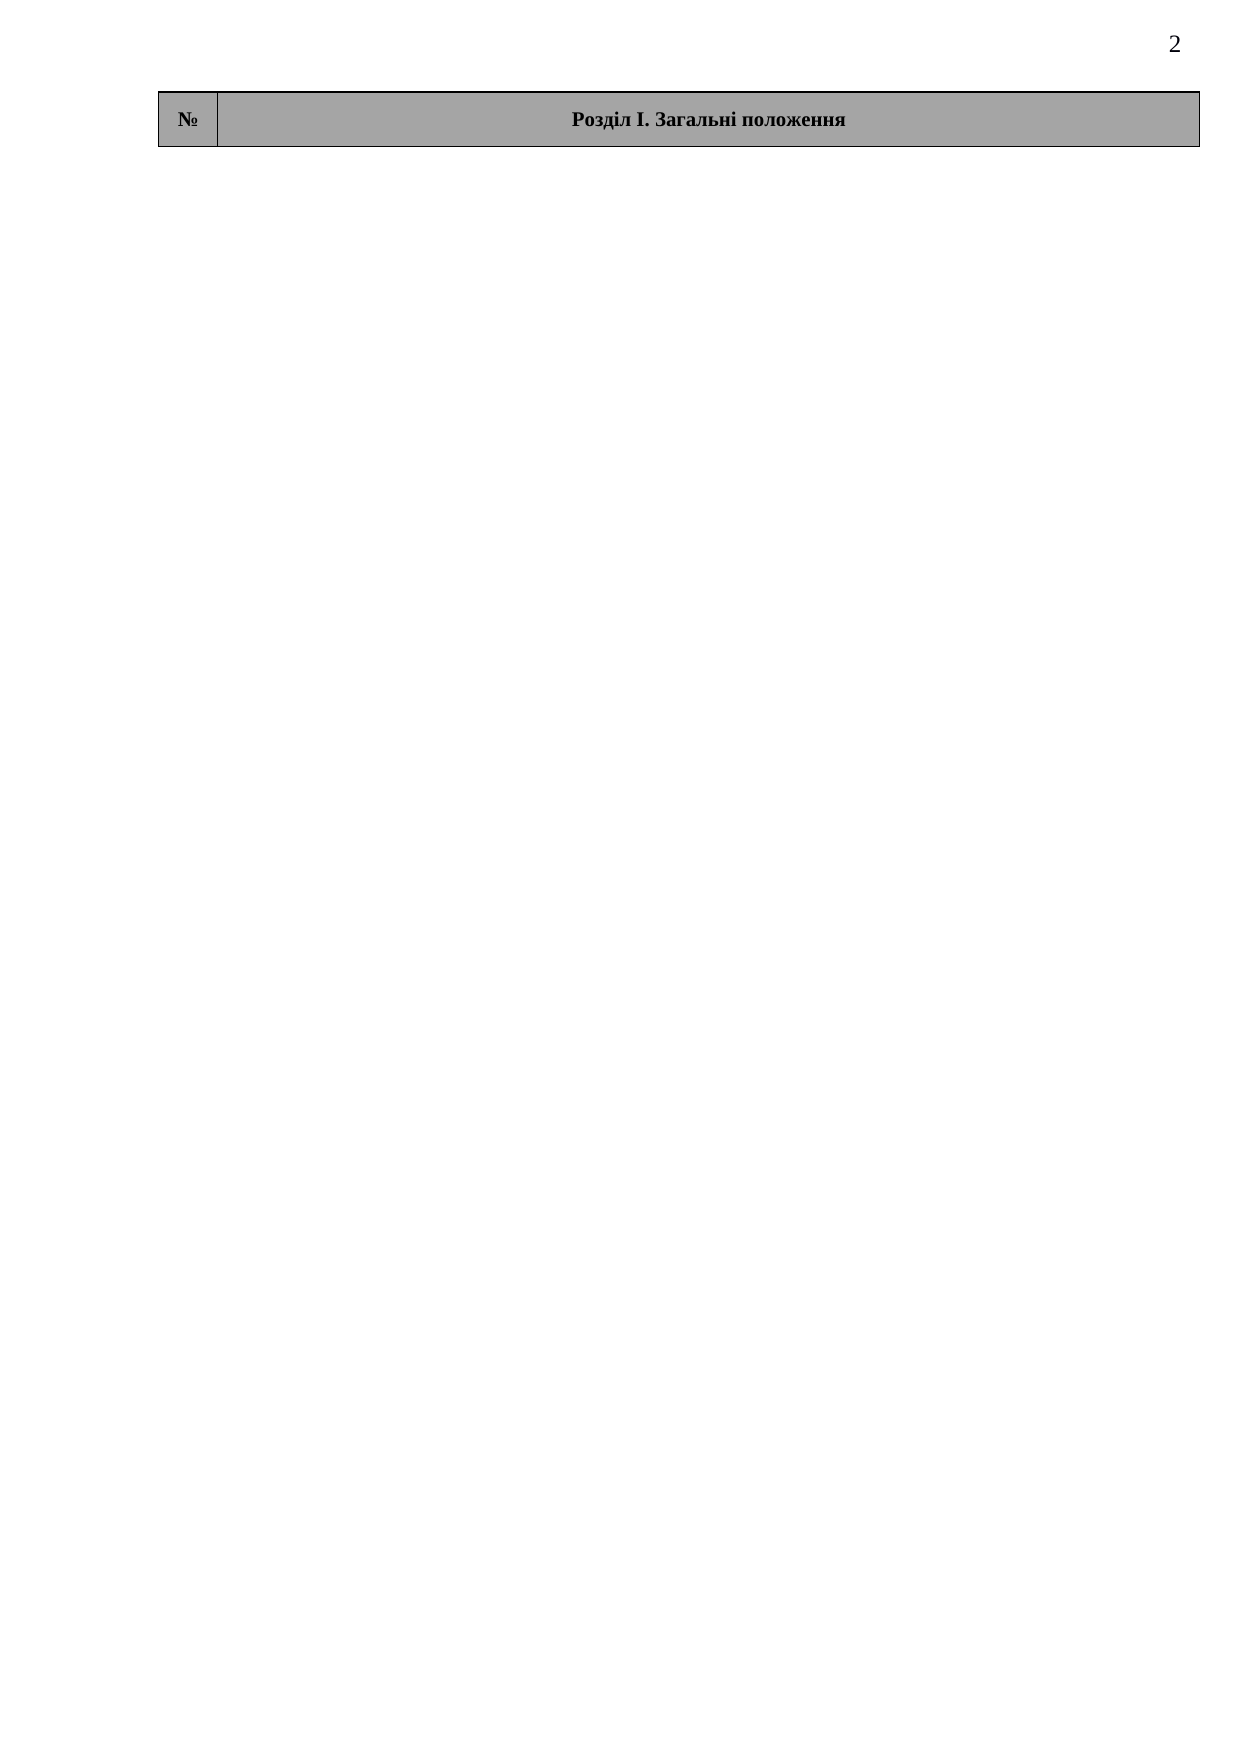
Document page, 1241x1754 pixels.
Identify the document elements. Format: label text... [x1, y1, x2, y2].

table_header Розділ І. Загальні положення [218, 93, 1199, 146]
table_header № [159, 93, 217, 146]
